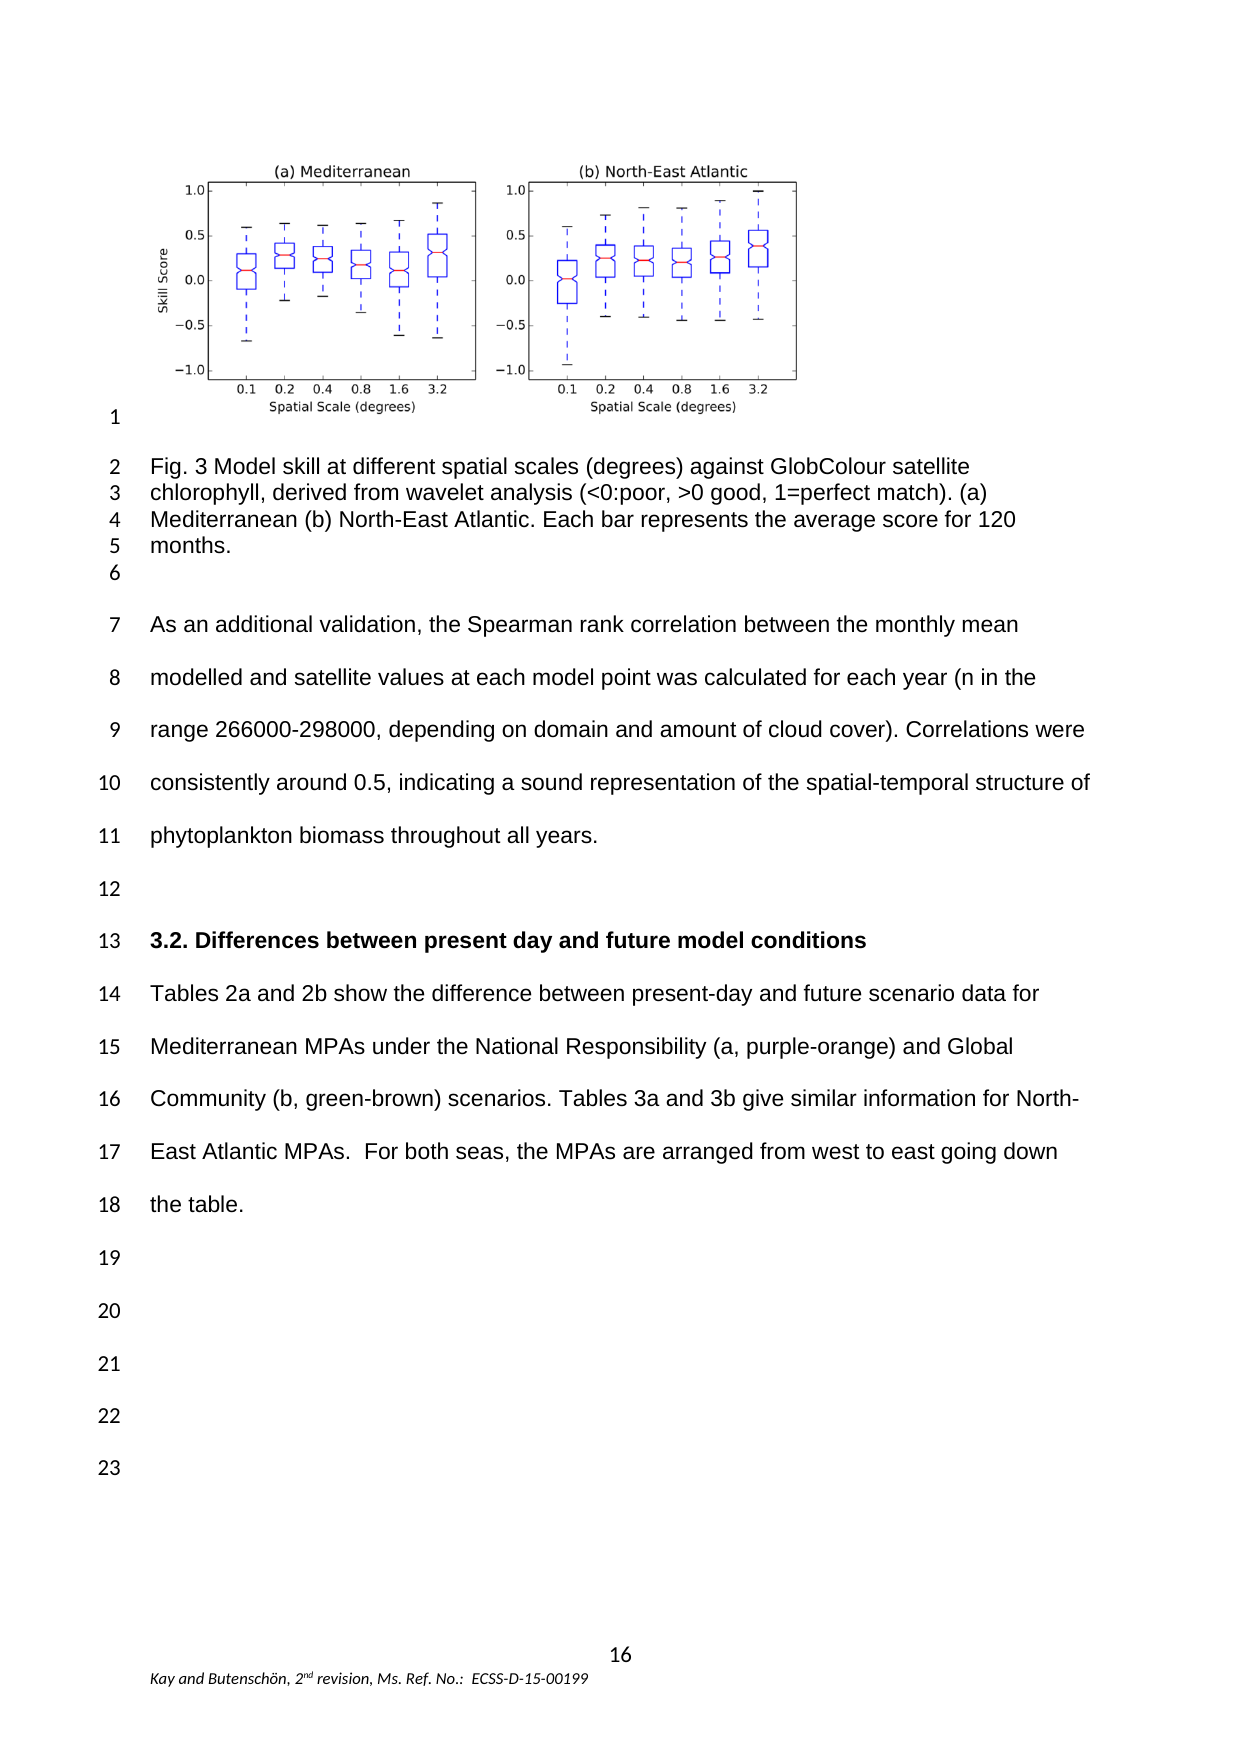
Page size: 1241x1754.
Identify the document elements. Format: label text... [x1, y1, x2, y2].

text Tables 2a and 2b show the difference between present-day and future scenario data for Mediterranean MPAs under the National Responsibility (a, purple-orange) and Global Community (b, green-brown) scenarios. Tables 3a and 3b give similar information for North-East Atlantic MPAs. For both seas, the MPAs are arranged from west to east going down the table. [150, 980, 1090, 1217]
picture [150, 150, 811, 425]
text Fig. 3 Model skill at different spatial scales (degrees) against GlobColour satellite chlorophyll, derived from wavelet analysis (<0:poor, >0 good, 1=perfect match). (a) Mediterranean (b) North-East Atlantic. Each bar represents the average score for 120 months. [150, 453, 1090, 558]
text As an additional validation, the Spearman rank correlation between the monthly mean modelled and satellite values at each model point was calculated for each year (n in the range 266000-298000, depending on domain and amount of cloud cover). Correlations were consistently around 0.5, indicating a sound representation of the spatial-temporal structure of phytoplankton biomass throughout all years. [150, 611, 1090, 848]
text 3.2. Differences between present day and future model conditions [150, 927, 1090, 953]
